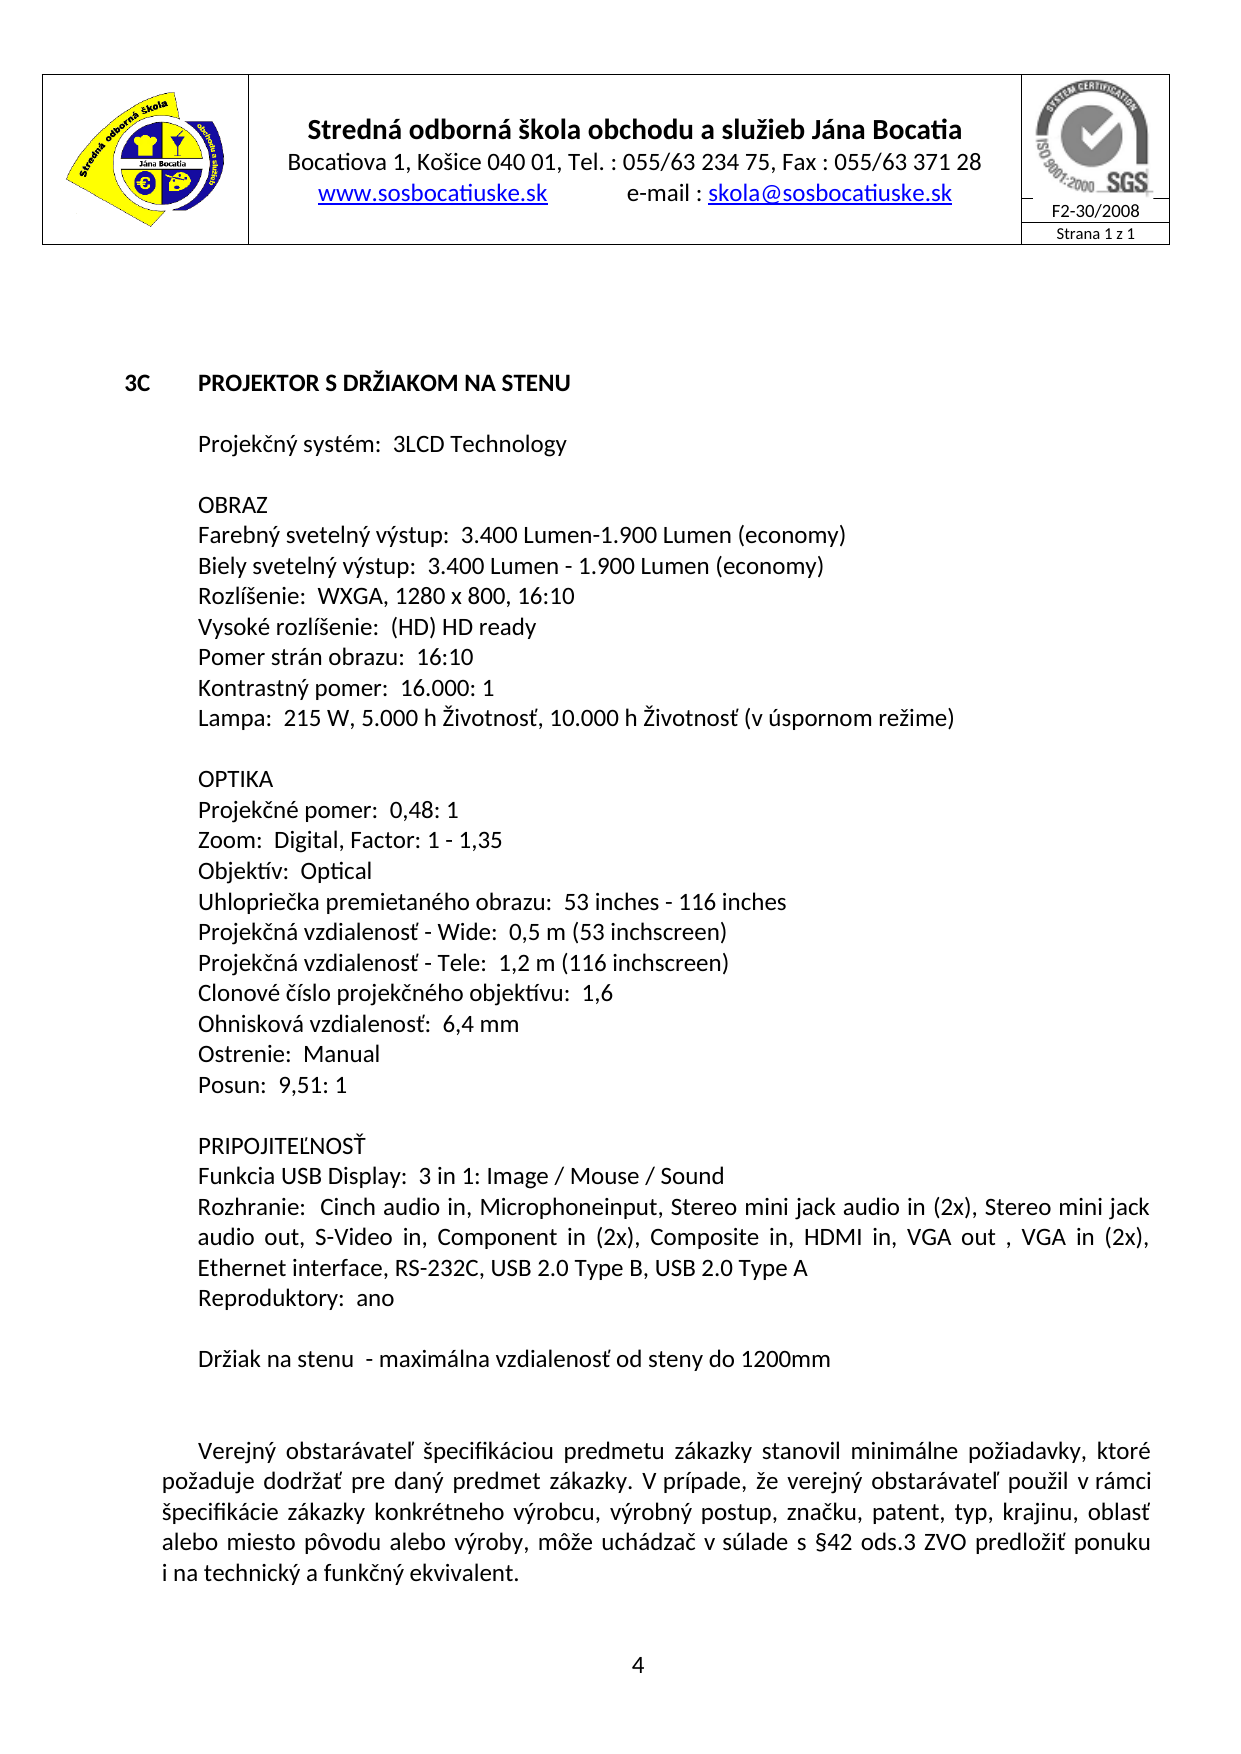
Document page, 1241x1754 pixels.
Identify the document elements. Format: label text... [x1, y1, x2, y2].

text Pomer strán obrazu: 16:10 [124, 641, 1152, 672]
text Uhlopriečka premietaného obrazu: 53 inches - 116 inches [124, 886, 1152, 916]
text Rozlíšenie: WXGA, 1280 x 800, 16:10 [124, 580, 1152, 611]
text Projekčné pomer: 0,48: 1 [124, 794, 1152, 824]
text OBRAZ [124, 489, 1152, 519]
text OPTIKA [124, 763, 1152, 794]
text Posun: 9,51: 1 [124, 1069, 1152, 1099]
text Farebný svetelný výstup: 3.400 Lumen-1.900 Lumen (economy) [124, 519, 1152, 550]
text Funkcia USB Display: 3 in 1: Image / Mouse / Sound [124, 1160, 1152, 1191]
text PRIPOJITEĽNOSŤ [124, 1130, 1152, 1160]
text Lampa: 215 W, 5.000 h Životnosť, 10.000 h Životnosť (v úspornom režime) [124, 702, 1152, 733]
text Ostrenie: Manual [124, 1038, 1152, 1069]
text Projekčná vzdialenosť - Tele: 1,2 m (116 inchscreen) [124, 947, 1152, 977]
text Zoom: Digital, Factor: 1 - 1,35 [124, 824, 1152, 855]
text 3C PROJEKTOR S DRŽIAKOM NA STENU [124, 367, 1152, 397]
text Kontrastný pomer: 16.000: 1 [124, 672, 1152, 702]
text Ohnisková vzdialenosť: 6,4 mm [124, 1008, 1152, 1038]
text Vysoké rozlíšenie: (HD) HD ready [124, 611, 1152, 641]
text Držiak na stenu - maximálna vzdialenosť od steny do 1200mm [124, 1343, 1152, 1374]
text Reproduktory: ano [124, 1282, 1152, 1313]
picture [63, 88, 227, 230]
picture [1033, 75, 1154, 199]
text Objektív: Optical [124, 855, 1152, 886]
text Clonové číslo projekčného objektívu: 1,6 [124, 977, 1152, 1008]
text Biely svetelný výstup: 3.400 Lumen - 1.900 Lumen (economy) [198, 550, 1152, 580]
text Projekčná vzdialenosť - Wide: 0,5 m (53 inchscreen) [124, 916, 1152, 947]
list Verejný obstarávateľ špecifikáciou predmetu zákazky stanovil minimálne požiadavky, ktoré požaduje dodržať pre daný predmet zákazky. V prípade, že verejný obstarávateľ použil v rámci špecifikácie zákazky konkrétneho výrobcu, výrobný postup, značku, patent, typ, krajinu, oblasť alebo miesto pôvodu alebo výroby, môže uchádzač v súlade s §42 ods.3 ZVO predložiť ponuku i na technický a funkčný ekvivalent. [162, 1435, 1152, 1588]
text Rozhranie: Cinch audio in, Microphoneinput, Stereo mini jack audio in (2x), Stereo mini jack audio out, S-Video in, Component in (2x), Composite in, HDMI in, VGA out , VGA in (2x), Ethernet interface, RS-232C, USB 2.0 Type B, USB 2.0 Type A [197, 1191, 1152, 1282]
text Projekčný systém: 3LCD Technology [124, 428, 1152, 458]
